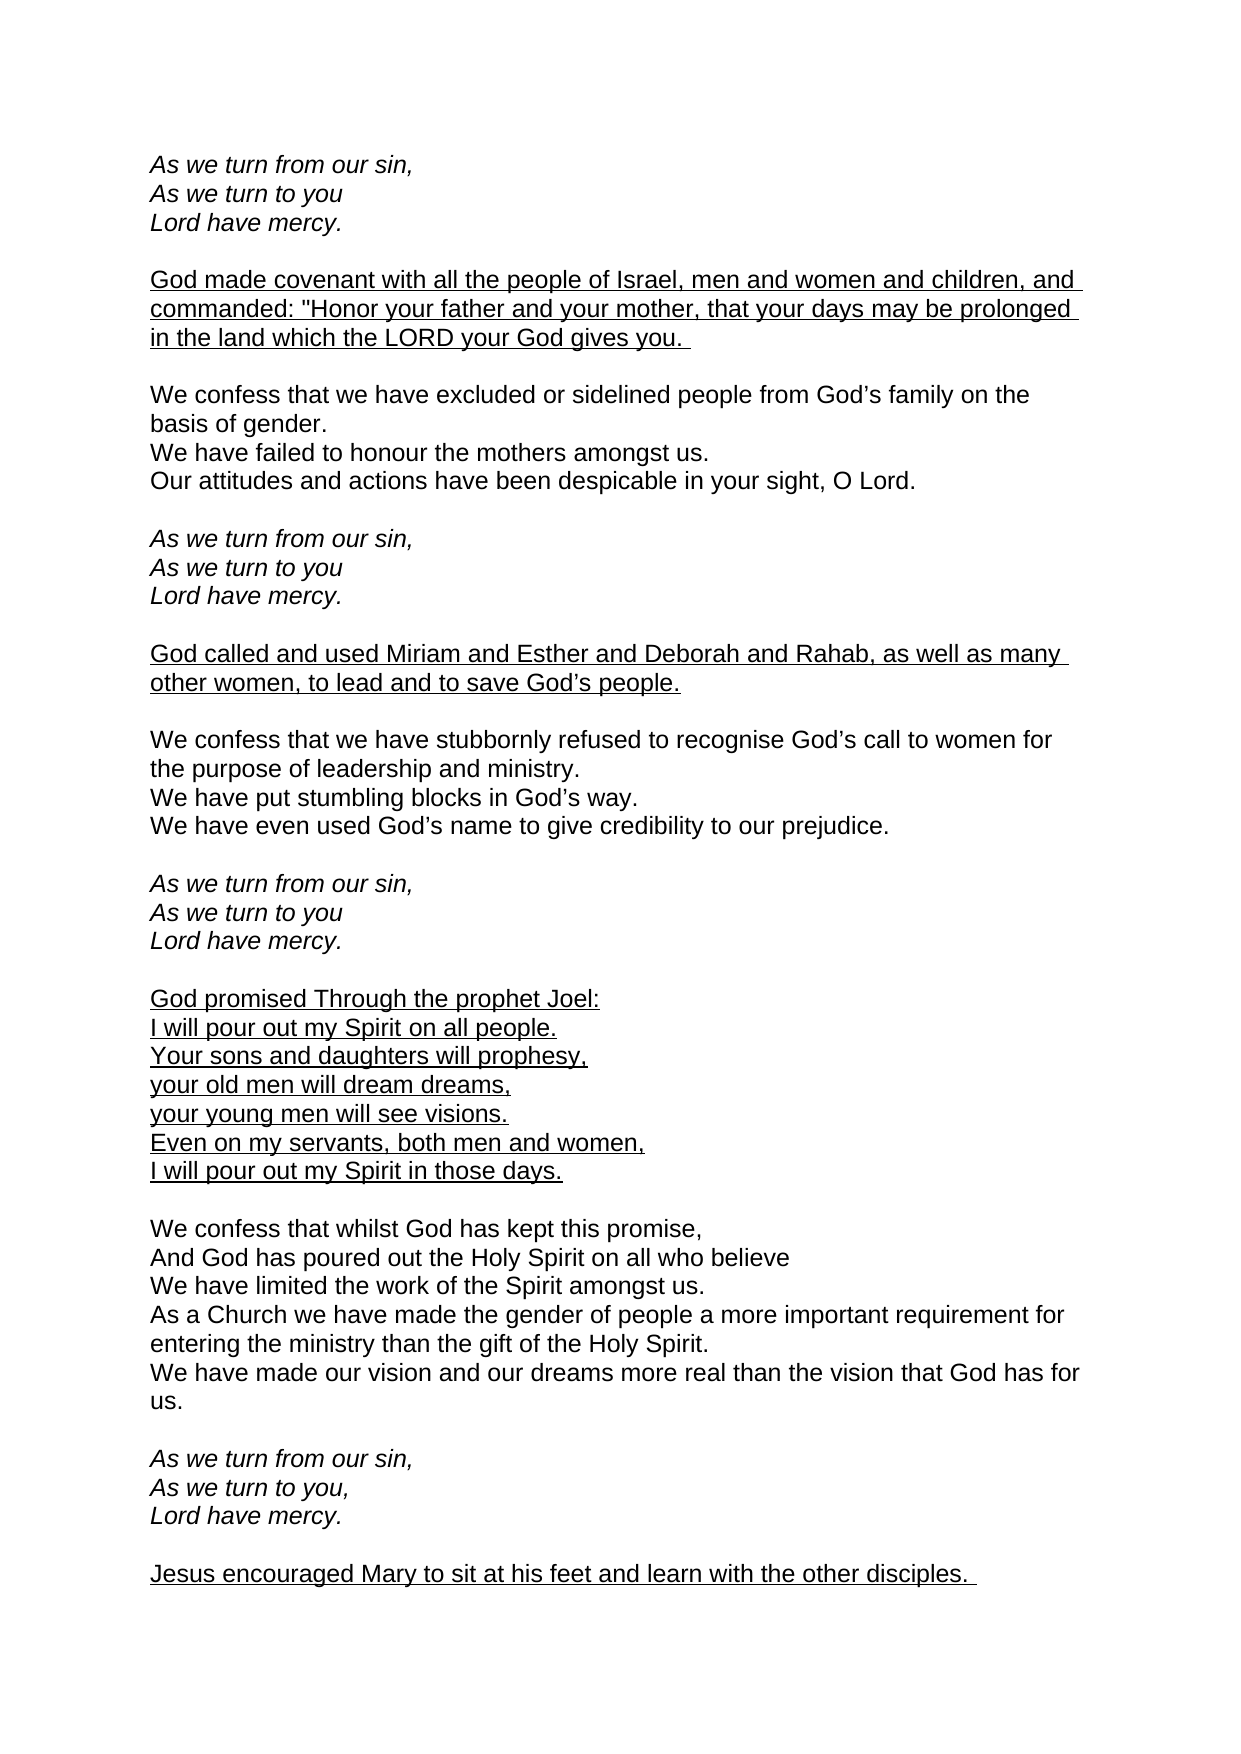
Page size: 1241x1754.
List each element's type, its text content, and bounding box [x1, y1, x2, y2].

text As we turn from our sin, [150, 524, 1090, 552]
text And God has poured out the Holy Spirit on all who believe [150, 1242, 1090, 1271]
text Lord have mercy. [150, 581, 1090, 610]
text God called and used Miriam and Esther and Deborah and Rahab, as well as many other women, to lead and to save God’s people. [150, 639, 1090, 696]
text I will pour out my Spirit on all people. Your sons and daughters will prophesy, your old men will dream dreams, your young men will see visions. Even on my servants, both men and women, I will pour out my Spirit in those days. We confess that whilst God has kept this promise, [150, 1012, 1090, 1242]
text God promised Through the prophet Joel: [150, 984, 1090, 1012]
text God made covenant with all the people of Israel, men and women and children, and commanded: "Honor your father and your mother, that your days may be prolonged in the land which the LORD your God gives you. [150, 265, 1090, 351]
text As we turn to you [150, 897, 1090, 926]
text As we turn to you, [150, 1472, 1090, 1501]
text We have even used God’s name to give credibility to our prejudice. [150, 811, 1090, 840]
text Jesus encouraged Mary to sit at his feet and learn with the other disciples. [150, 1559, 1090, 1587]
text We confess that we have excluded or sidelined people from God’s family on the basis of gender. [150, 380, 1090, 437]
text Lord have mercy. [150, 207, 1090, 236]
text As we turn to you [150, 552, 1090, 581]
text We have failed to honour the mothers amongst us. [150, 437, 1090, 466]
text We have made our vision and our dreams more real than the vision that God has for us. [150, 1357, 1090, 1415]
text Lord have mercy. [150, 1501, 1090, 1530]
text As we turn to you [150, 179, 1090, 207]
text As we turn from our sin, [150, 1444, 1090, 1472]
text Lord have mercy. [150, 926, 1090, 955]
text We confess that we have stubbornly refused to recognise God’s call to women for the purpose of leadership and ministry. [150, 725, 1090, 782]
text As we turn from our sin, [150, 150, 1090, 179]
text Our attitudes and actions have been despicable in your sight, O Lord. [150, 466, 1090, 495]
text As we turn from our sin, [150, 869, 1090, 897]
text We have limited the work of the Spirit amongst us. [150, 1271, 1090, 1300]
text As a Church we have made the gender of people a more important requirement for entering the ministry than the gift of the Holy Spirit. [150, 1300, 1090, 1357]
text We have put stumbling blocks in God’s way. [150, 782, 1090, 811]
